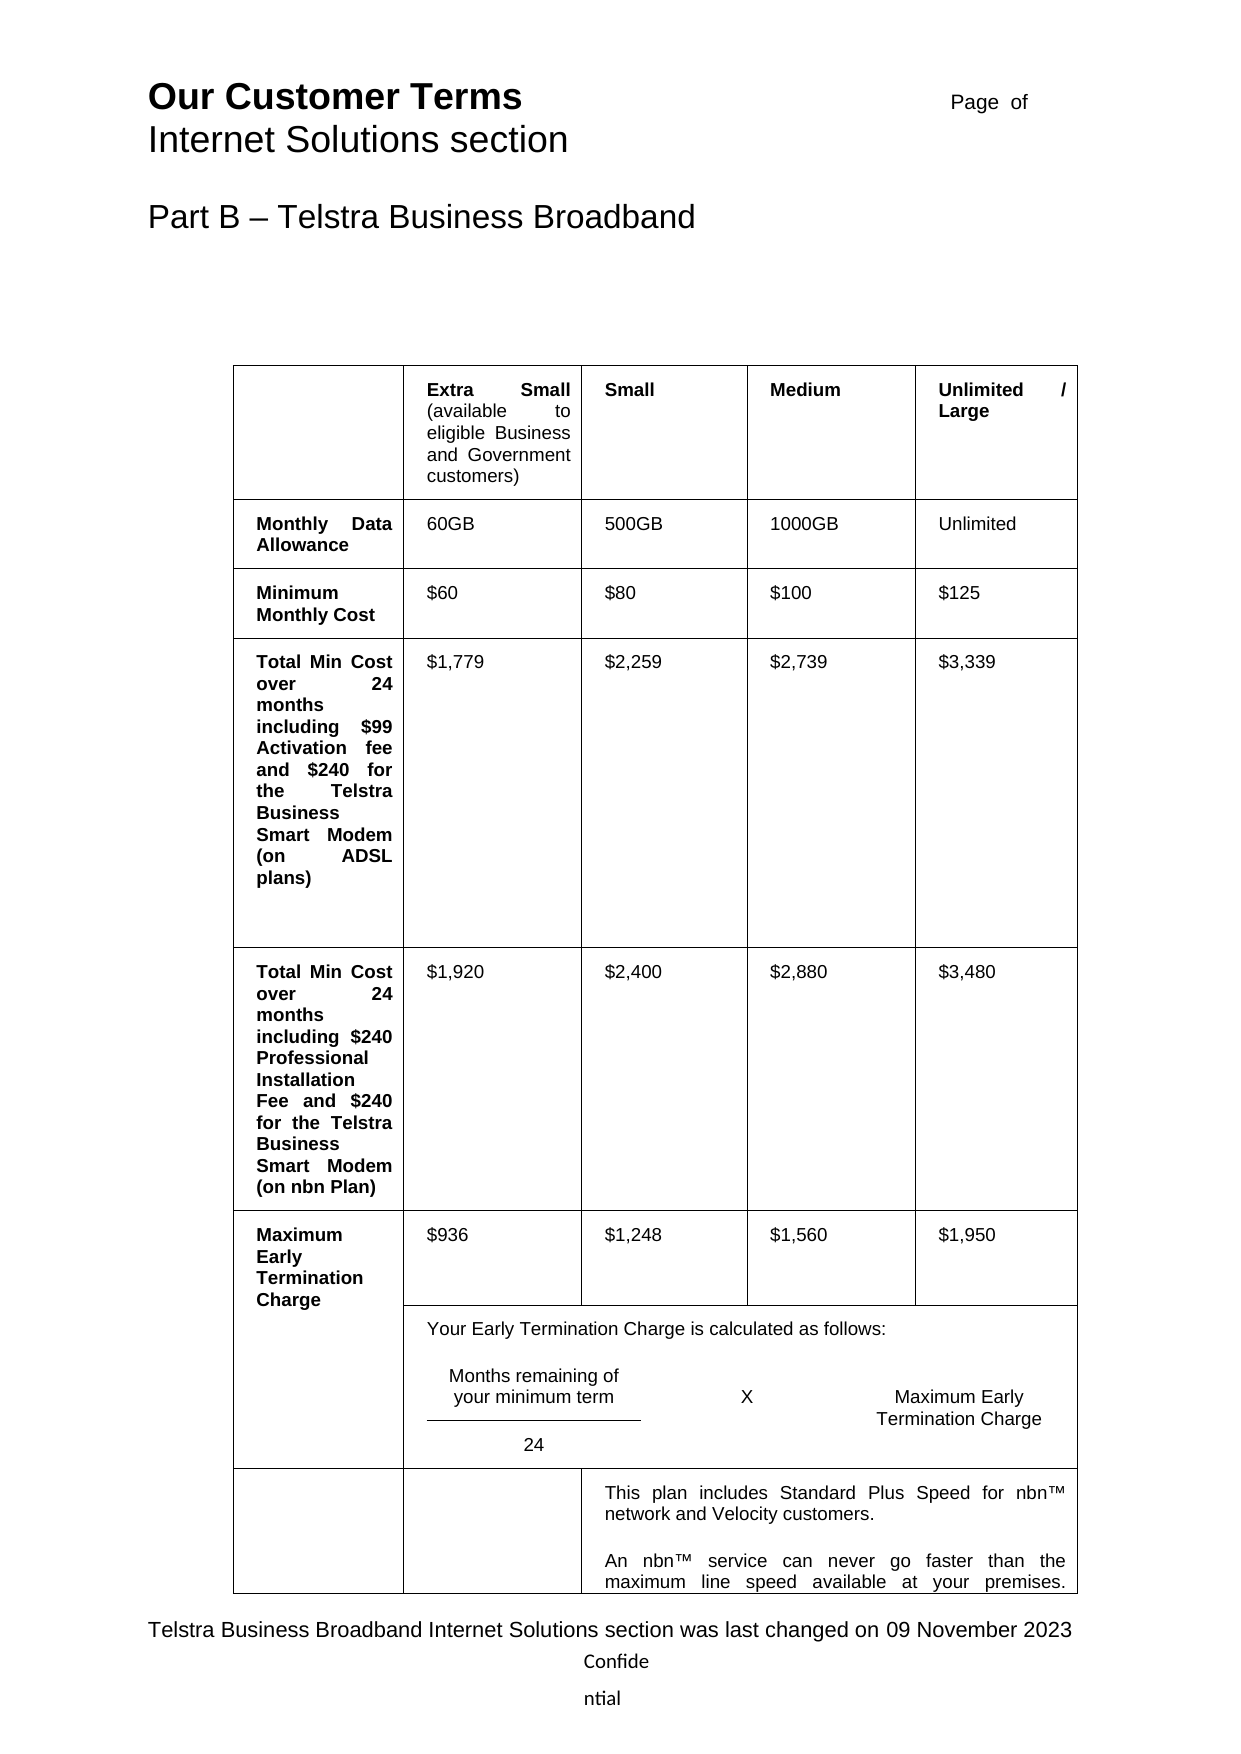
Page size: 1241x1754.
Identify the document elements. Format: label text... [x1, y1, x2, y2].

table_cell Maximum Early Termination Charge [234, 1211, 403, 1468]
table_cell Minimum Monthly Cost [234, 569, 403, 637]
table_cell $80 [582, 569, 747, 637]
table_cell $1,950 [916, 1211, 1077, 1304]
table_cell $60 [404, 569, 581, 637]
table_cell 1000GB [748, 500, 915, 568]
table_header [234, 366, 403, 499]
table_cell $2,400 [582, 948, 747, 1210]
table_header Medium [748, 366, 915, 499]
table_cell Monthly Data Allowance [234, 500, 403, 568]
table_cell $936 [404, 1211, 581, 1304]
table_cell $2,259 [582, 639, 747, 947]
table_cell [234, 1469, 403, 1593]
table_cell $1,248 [582, 1211, 747, 1304]
table_cell $1,920 [404, 948, 581, 1210]
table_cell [582, 1469, 1077, 1593]
table_cell $2,739 [748, 639, 915, 947]
table_cell Total Min Cost over 24 months including $240 Professional Installation Fee and $240 for the Telstra Business Smart Modem (on nbn Plan) [234, 948, 403, 1210]
table_cell 60GB [404, 500, 581, 568]
table_cell [404, 1469, 581, 1593]
table_cell $125 [916, 569, 1077, 637]
table_cell $2,880 [748, 948, 915, 1210]
table_header Extra Small (available to eligible Business and Government customers) [404, 366, 581, 499]
table_cell Unlimited [916, 500, 1077, 568]
table_cell $1,779 [404, 639, 581, 947]
table_cell $1,560 [748, 1211, 915, 1304]
table_cell 500GB [582, 500, 747, 568]
table_cell Total Min Cost over 24 months including $99 Activation fee and $240 for the Telstra Business Smart Modem (on ADSL plans) [234, 639, 403, 947]
table_header Small [582, 366, 747, 499]
table_cell $100 [748, 569, 915, 637]
table_cell Your Early Termination Charge is calculated as follows: [404, 1306, 1077, 1468]
table_header Unlimited / Large [916, 366, 1077, 499]
table_cell $3,339 [916, 639, 1077, 947]
table_cell $3,480 [916, 948, 1077, 1210]
